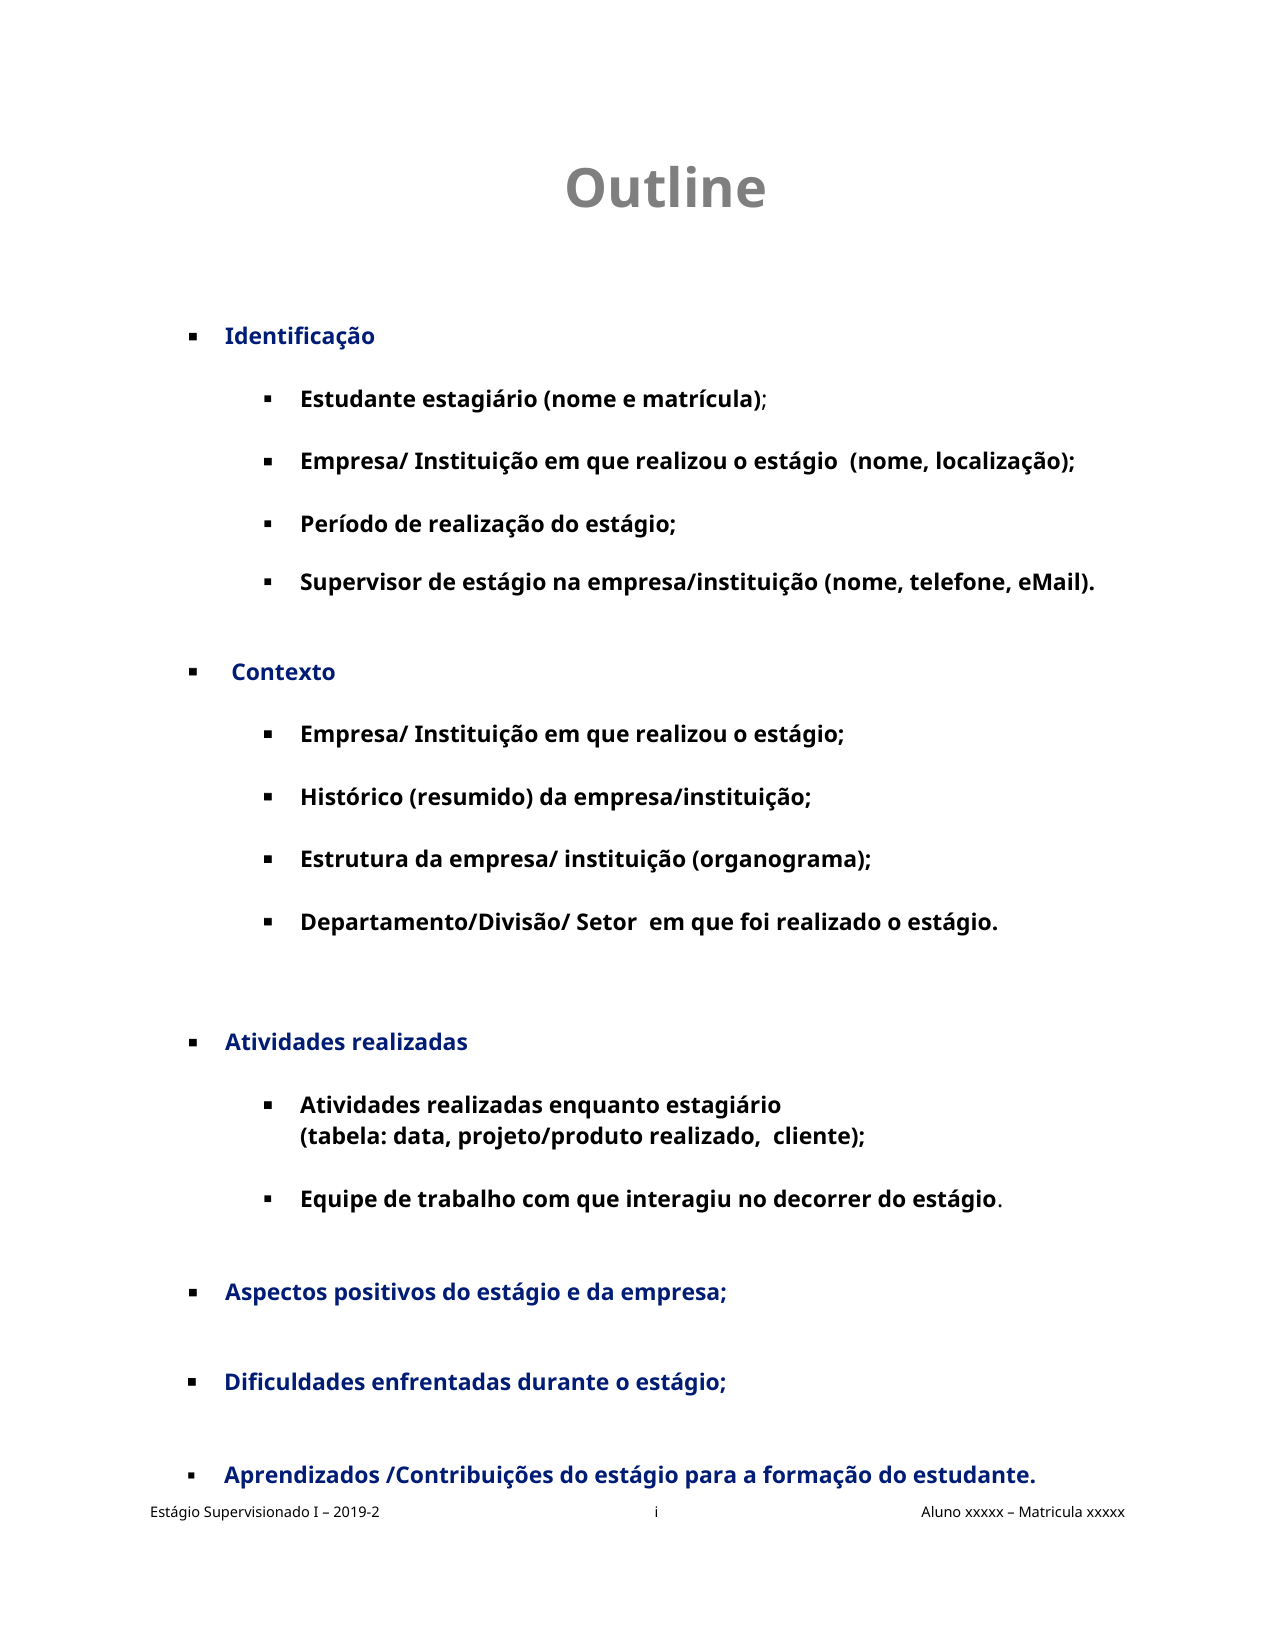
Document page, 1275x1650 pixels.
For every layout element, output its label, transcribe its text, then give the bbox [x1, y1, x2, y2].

text Outline [150, 150, 1181, 224]
list Aprendizados /Contribuições do estágio para a formação do estudante. [186, 1459, 1125, 1491]
list Departamento/Divisão/ Setor em que foi realizado o estágio. [262, 906, 1182, 937]
list Aspectos positivos do estágio e da empresa; [187, 1276, 1182, 1307]
list Identificação [187, 320, 1182, 352]
list Empresa/ Instituição em que realizou o estágio; [262, 718, 1182, 749]
list Histórico (resumido) da empresa/instituição; [262, 781, 1182, 812]
list Dificuldades enfrentadas durante o estágio; [186, 1366, 1125, 1397]
list Equipe de trabalho com que interagiu no decorrer do estágio. [262, 1182, 1182, 1214]
list Estudante estagiário (nome e matrícula); [262, 383, 1182, 414]
list Contexto [187, 656, 1182, 687]
list Empresa/ Instituição em que realizou o estágio (nome, localização); [262, 445, 1182, 477]
list Atividades realizadas enquanto estagiário (tabela: data, projeto/produto realizado, cliente); [262, 1089, 1182, 1151]
list Período de realização do estágio; [262, 508, 1182, 566]
list Estrutura da empresa/ instituição (organograma); [262, 843, 1125, 874]
list Atividades realizadas [187, 1026, 1182, 1057]
list Supervisor de estágio na empresa/instituição (nome, telefone, eMail). [262, 566, 1182, 624]
